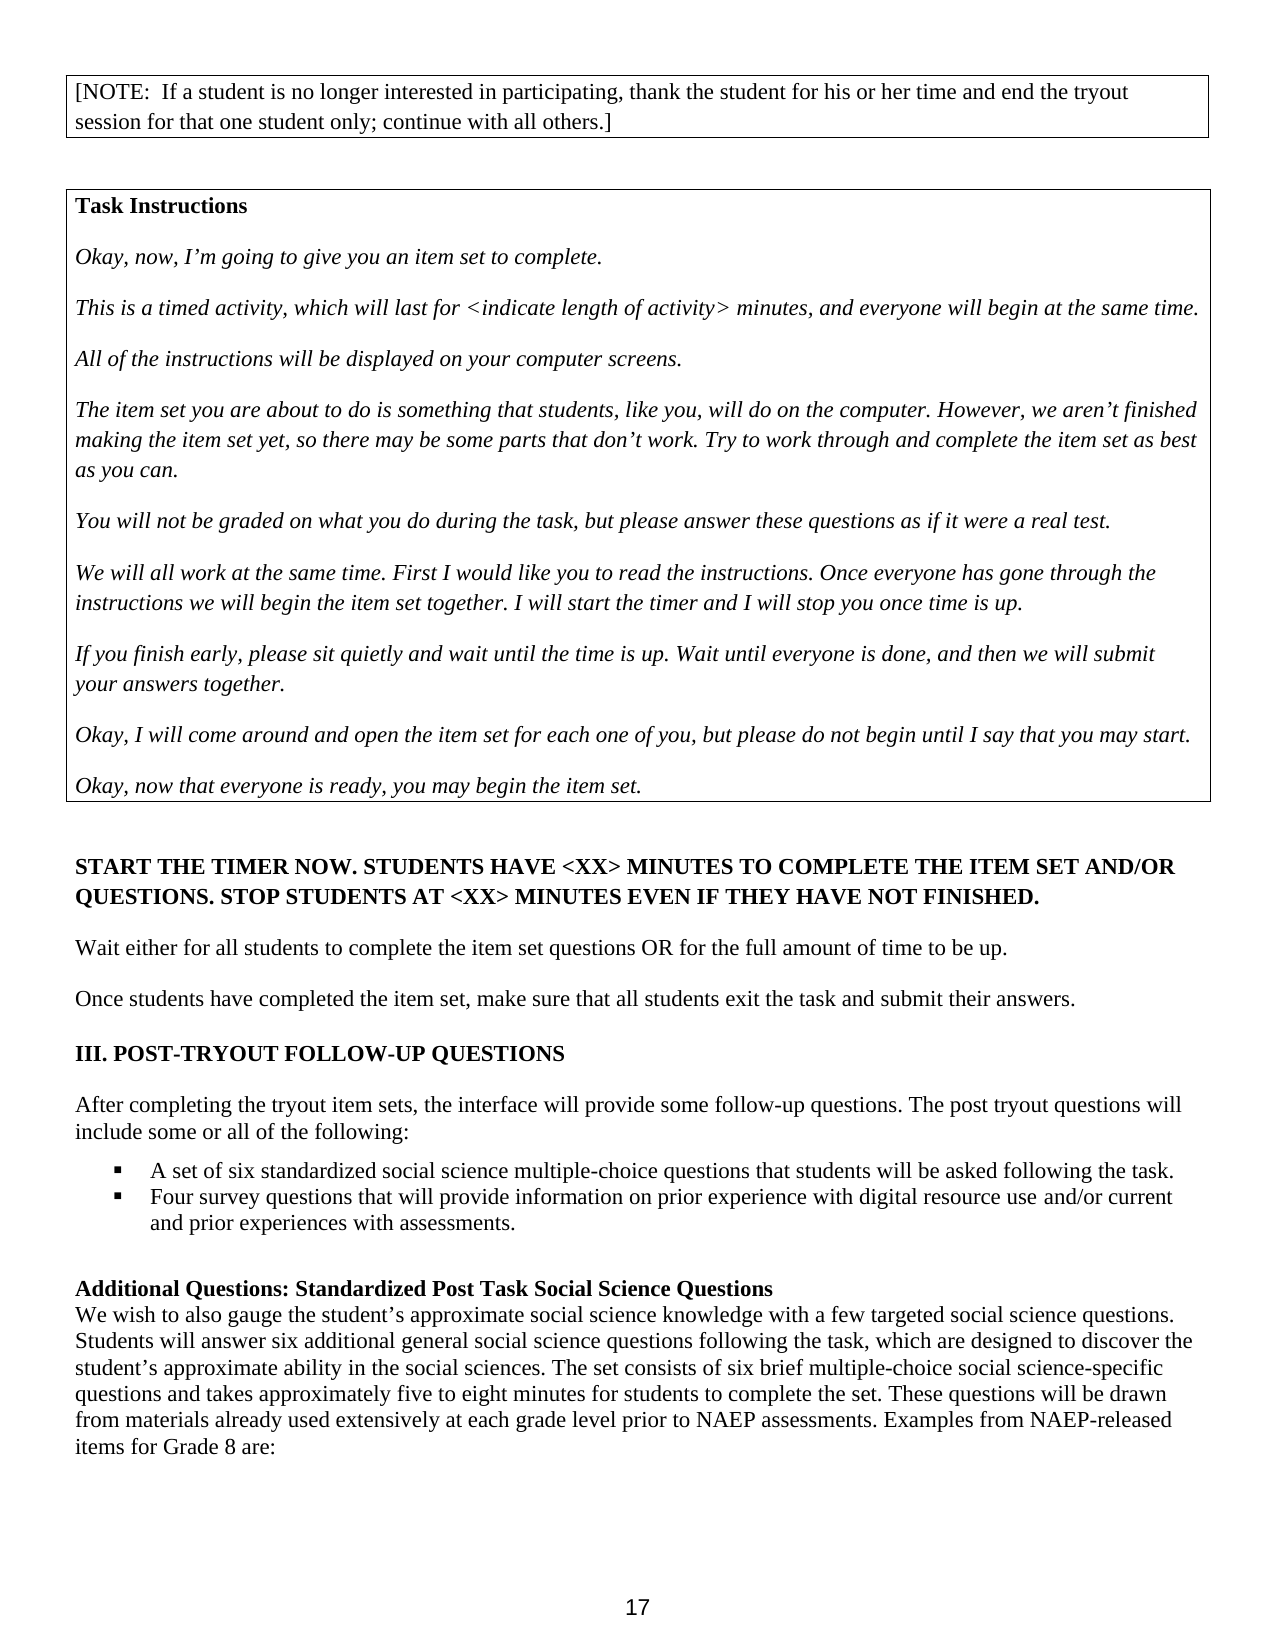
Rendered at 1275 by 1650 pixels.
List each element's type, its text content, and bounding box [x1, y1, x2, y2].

text START THE TIMER NOW. STUDENTS HAVE <XX> MINUTES TO COMPLETE THE ITEM SET AND/OR QUESTIONS. STOP STUDENTS AT <XX> MINUTES EVEN IF THEY HAVE NOT FINISHED. [75, 853, 1200, 909]
text Okay, now that everyone is ready, you may begin the item set. [67, 769, 1210, 801]
text This is a timed activity, which will last for <indicate length of activity> minutes, and everyone will begin at the same time. [67, 291, 1210, 320]
list Four survey questions that will provide information on prior experience with digital resource use and/or current and prior experiences with assessments. [112, 1183, 1200, 1236]
subtitle III. Post-Tryout Follow-Up Questions [75, 1040, 1200, 1067]
text Additional Questions: Standardized Post Task Social Science Questions [75, 1275, 1200, 1301]
text We wish to also gauge the student’s approximate social science knowledge with a few targeted social science questions. Students will answer six additional general social science questions following the task, which are designed to discover the student’s approximate ability in the social sciences. The set consists of six brief multiple-choice social science-specific questions and takes approximately five to eight minutes for students to complete the set. These questions will be drawn from materials already used extensively at each grade level prior to NAEP assessments. Examples from NAEP-released items for Grade 8 are: [75, 1301, 1200, 1459]
text Okay, now, I’m going to give you an item set to complete. [67, 240, 1210, 269]
text Once students have completed the item set, make sure that all students exit the task and submit their answers. [75, 985, 1200, 1011]
text [NOTE: If a student is no longer interested in participating, thank the student for his or her time and end the tryout session for that one student only; continue with all others.] [67, 76, 1208, 137]
text Okay, I will come around and open the item set for each one of you, but please do not begin until I say that you may start. [67, 718, 1210, 747]
text Task Instructions [67, 190, 1210, 218]
text Wait either for all students to complete the item set questions OR for the full amount of time to be up. [75, 934, 1200, 960]
text After completing the tryout item sets, the interface will provide some follow-up questions. The post tryout questions will include some or all of the following: [75, 1092, 1200, 1144]
text If you finish early, please sit quietly and wait until the time is up. Wait until everyone is done, and then we will submit your answers together. [67, 637, 1210, 696]
text We will all work at the same time. First I would like you to read the instructions. Once everyone has gone through the instructions we will begin the item set together. I will start the timer and I will stop you once time is up. [67, 556, 1210, 615]
list A set of six standardized social science multiple-choice questions that students will be asked following the task. [112, 1157, 1200, 1183]
text All of the instructions will be displayed on your computer screens. [67, 342, 1210, 371]
text You will not be graded on what you do during the task, but please answer these questions as if it were a real test. [67, 504, 1210, 534]
text The item set you are about to do is something that students, like you, will do on the computer. However, we aren’t finished making the item set yet, so there may be some parts that don’t work. Try to work through and complete the item set as best as you can. [67, 393, 1210, 483]
